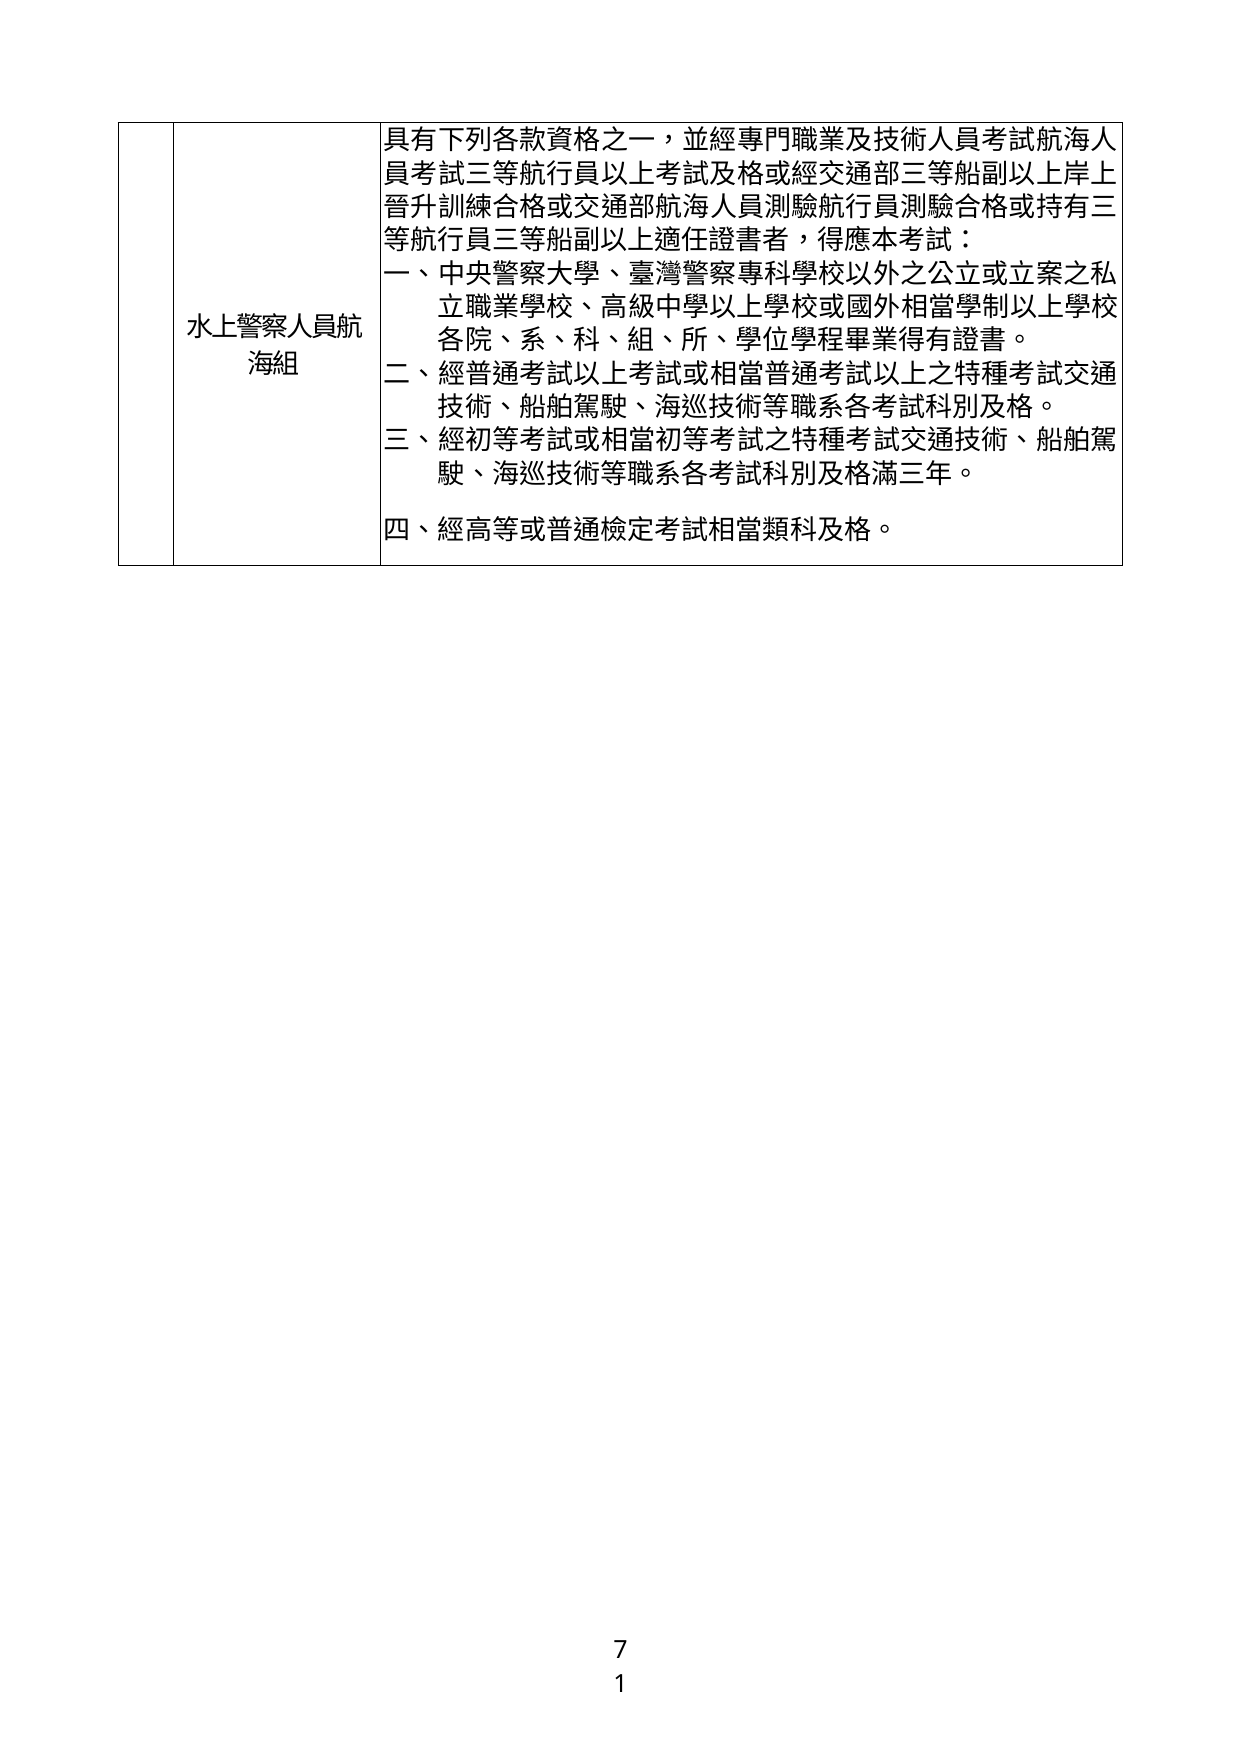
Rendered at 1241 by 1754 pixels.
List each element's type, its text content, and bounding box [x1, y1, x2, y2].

table_cell 具有下列各款資格之一，並經專門職業及技術人員考試航海人員考試三等航行員以上考試及格或經交通部三等船副以上岸上晉升訓練合格或交通部航海人員測驗航行員測驗合格或持有三等航行員三等船副以上適任證書者，得應本考試： 一、中央警察大學、臺灣警察專科學校以外之公立或立案之私立職業學校、高級中學以上學校或國外相當學制以上學校各院、系、科、組、所、學位學程畢業得有證書。 二、經普通考試以上考試或相當普通考試以上之特種考試交通技術、船舶駕駛、海巡技術等職系各考試科別及格。 三、經初等考試或相當初等考試之特種考試交通技術、船舶駕駛、海巡技術等職系各考試科別及格滿三年。 四、經高等或普通檢定考試相當類科及格。 [381, 123, 1122, 565]
table_cell 水上警察人員航海組 [174, 123, 380, 565]
